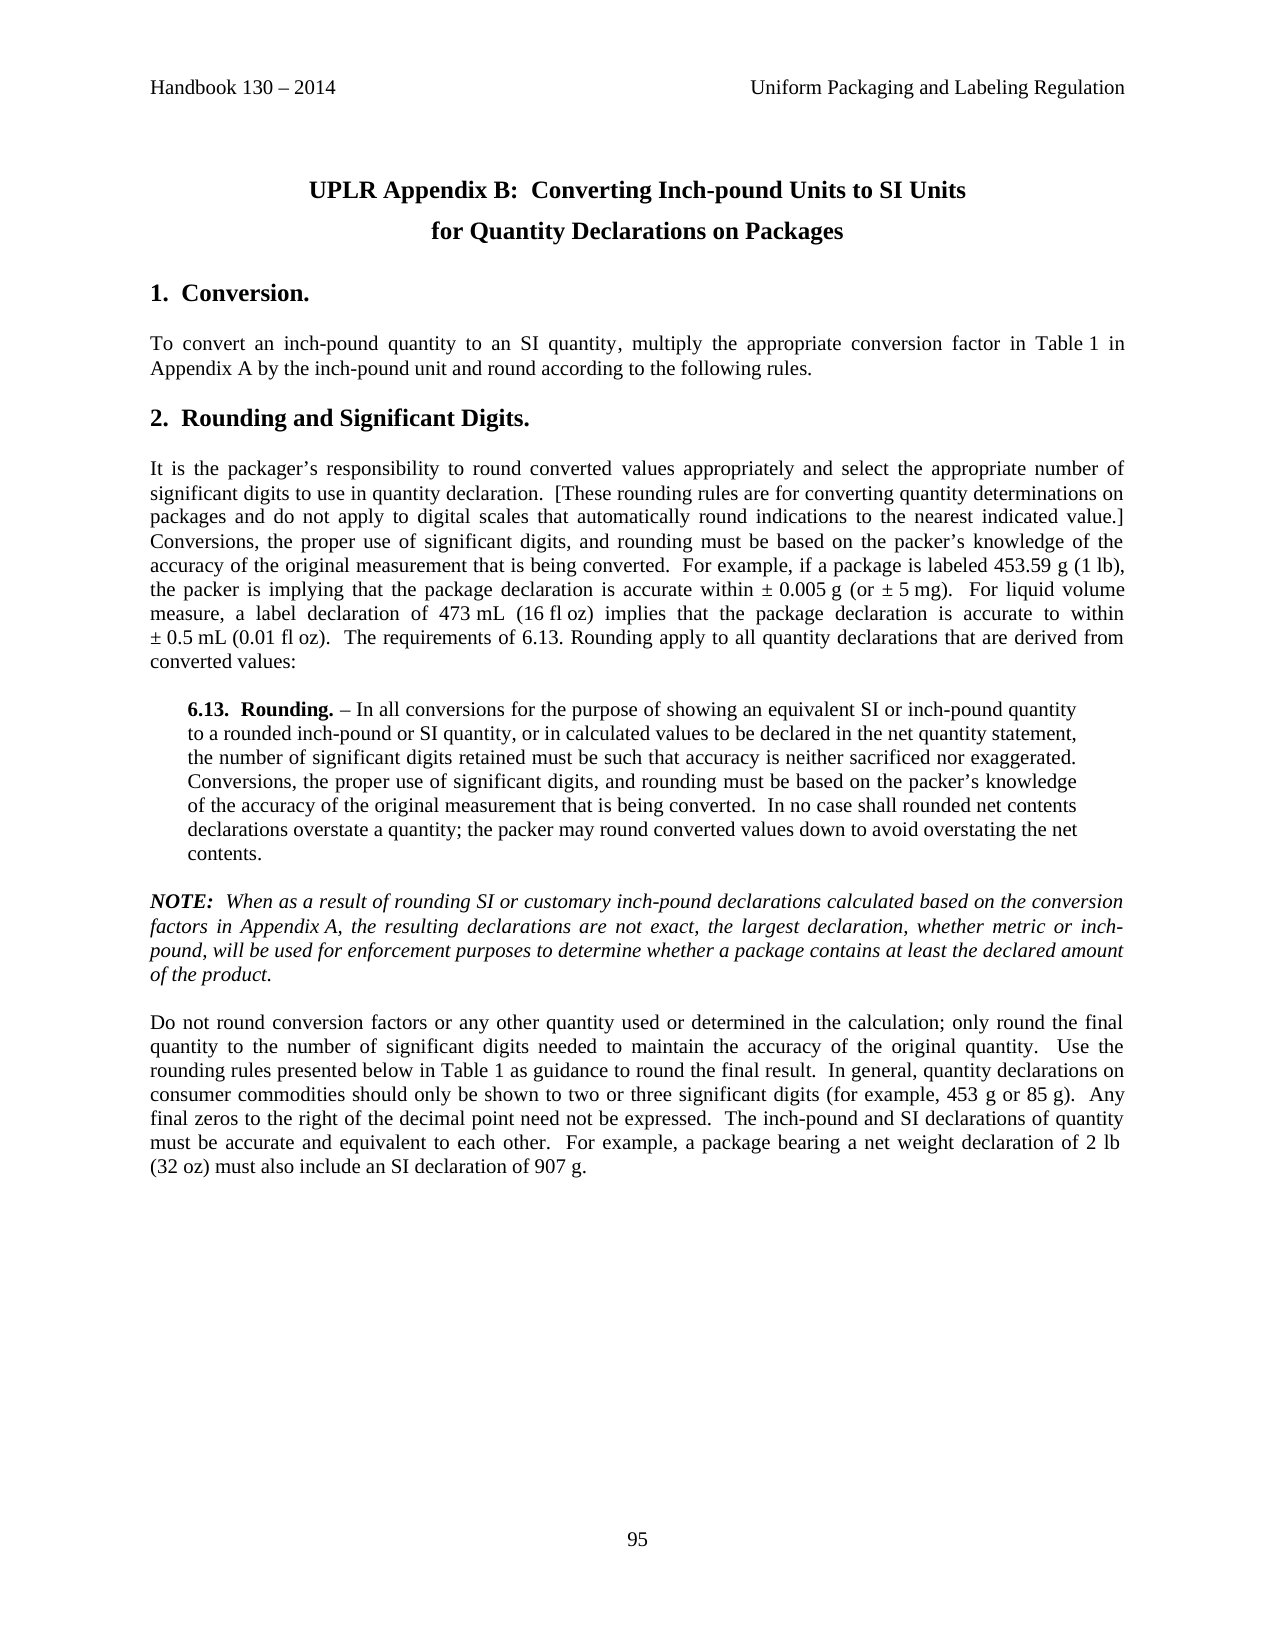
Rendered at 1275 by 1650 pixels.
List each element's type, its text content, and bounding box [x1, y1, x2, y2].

text UPLR Appendix B: Converting Inch-pound Units to SI Units [150, 175, 1125, 204]
subtitle 1. Conversion. [150, 278, 1125, 307]
text 6.13. Rounding. – In all conversions for the purpose of showing an equivalent SI or inch-pound quantity to a rounded inch-pound or SI quantity, or in calculated values to be declared in the net quantity statement, the number of significant digits retained must be such that accuracy is neither sacrificed nor exaggerated. Conversions, the proper use of significant digits, and rounding must be based on the packer’s knowledge of the accuracy of the original measurement that is being converted. In no case shall rounded net contents declarations overstate a quantity; the packer may round converted values down to avoid overstating the net contents. [187, 697, 1078, 865]
subtitle 2. Rounding and Significant Digits. [150, 403, 1125, 432]
text To convert an inch-pound quantity to an SI quantity, multiply the appropriate conversion factor in Table 1 in Appendix A by the inch-pound unit and round according to the following rules. [150, 331, 1125, 379]
text It is the packager’s responsibility to round converted values appropriately and select the appropriate number of significant digits to use in quantity declaration. [These rounding rules are for converting quantity determinations on packages and do not apply to digital scales that automatically round indications to the nearest indicated value.] Conversions, the proper use of significant digits, and rounding must be based on the packer’s knowledge of the accuracy of the original measurement that is being converted. For example, if a package is labeled 453.59 g (1 lb), the packer is implying that the package declaration is accurate within ± 0.005 g (or ± 5 mg). For liquid volume measure, a label declaration of 473 mL (16 fl oz) implies that the package declaration is accurate to within ± 0.5 mL (0.01 fl oz). The requirements of 6.13. Rounding apply to all quantity declarations that are derived from converted values: [150, 456, 1125, 673]
text Do not round conversion factors or any other quantity used or determined in the calculation; only round the final quantity to the number of significant digits needed to maintain the accuracy of the original quantity. Use the rounding rules presented below in Table 1 as guidance to round the final result. In general, quantity declarations on consumer commodities should only be shown to two or three significant digits (for example, 453 g or 85 g). Any final zeros to the right of the decimal point need not be expressed. The inch-pound and SI declarations of quantity must be accurate and equivalent to each other. For example, a package bearing a net weight declaration of 2 lb (32 oz) must also include an SI declaration of 907 g. [150, 1010, 1125, 1178]
text for Quantity Declarations on Packages [150, 216, 1125, 245]
text NOTE: When as a result of rounding SI or customary inch-pound declarations calculated based on the conversion factors in Appendix A, the resulting declarations are not exact, the largest declaration, whether metric or inch-pound, will be used for enforcement purposes to determine whether a package contains at least the declared amount of the product. [150, 889, 1125, 986]
